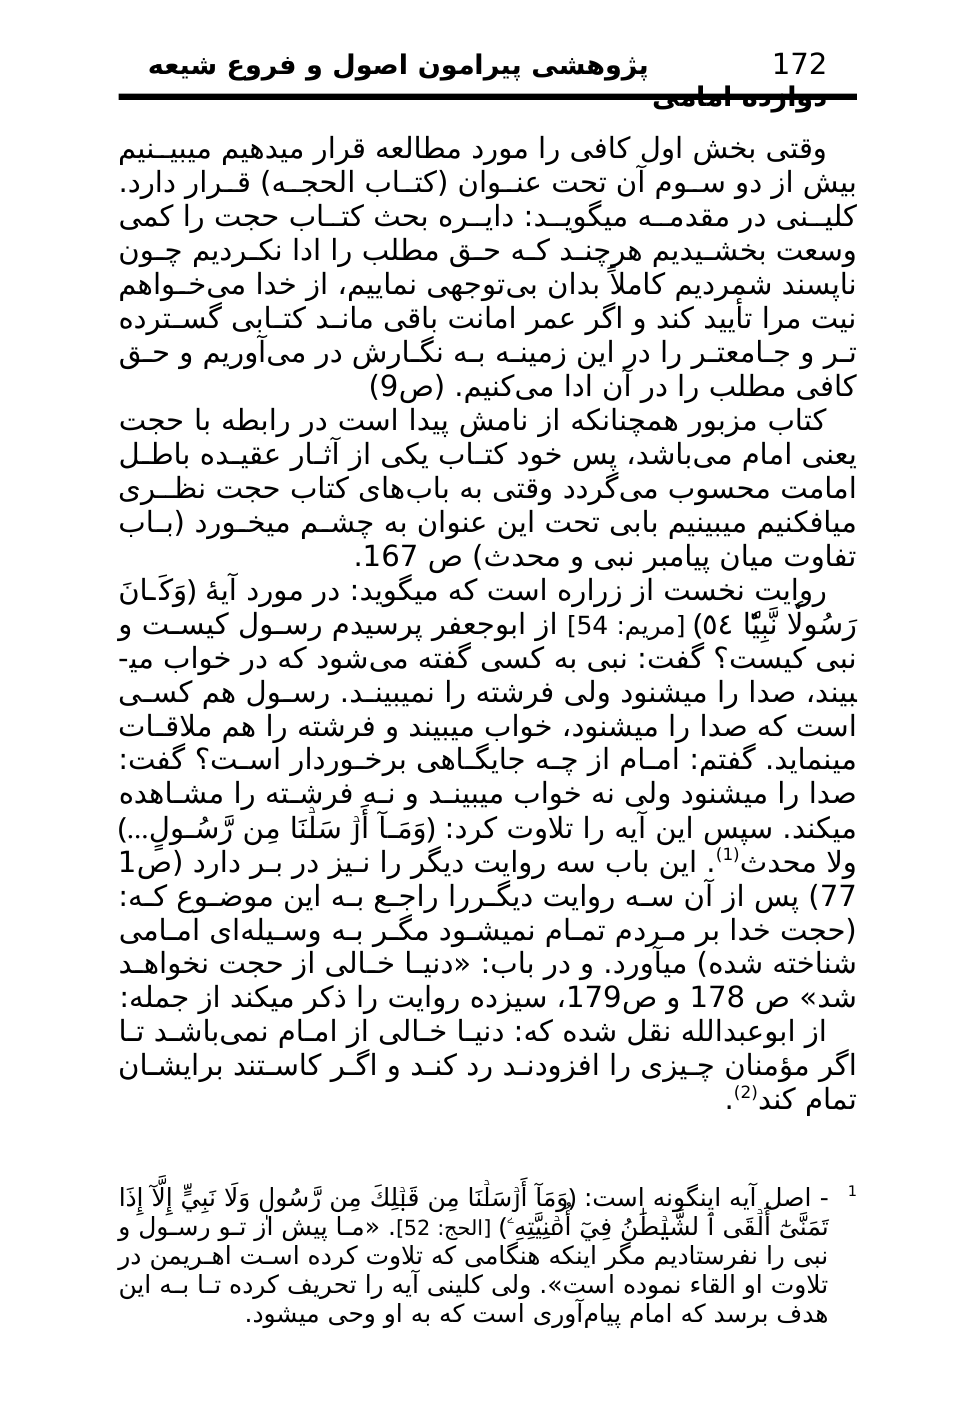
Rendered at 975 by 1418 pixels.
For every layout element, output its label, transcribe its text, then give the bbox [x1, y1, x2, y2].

text وقتی بخش اول کافی را مورد مطالعه قرار میدهیم میبینیم بیش از دو سوم آن تحت عنوان (کتاب الحجه) قرار دارد. کلینی در مقدمه میگوید: دایره بحث کتاب حجت را کمی وسعت بخشیدیم هرچند که حق مطلب را ادا نکردیم چون ناپسند شمردیم کاملاً‌ بدان بی‌توجهی نماییم، از خدا می‌خواهم نیت مرا تأیید کند و اگر عمر امانت باقی ماند کتابی گسترده تر و جامعتر را در این زمینه به نگارش در می‌آوریم و حق کافی مطلب را در آن ادا می‌کنیم. (ص9) [118, 132, 857, 403]
text کتاب مزبور همچنانکه از نامش پیدا است در رابطه با حجت یعنی امام می‌باشد، پس خود کتاب یکی از آثار عقیده باطل امامت محسوب می‌گردد وقتی به باب‌های کتاب حجت نظری میافکنیم میبینیم بابی تحت این عنوان به چشم میخورد (باب تفاوت میان پیامبر نبی و محدث) ص 167. [118, 403, 857, 573]
text روایت نخست از زراره است که میگوید: در مورد آیۀ ﴿وَكَانَ رَسُولٗا نَّبِيّٗا ٥٤﴾ [مريم: 54] از ابوجعفر پرسیدم رسول کیست و نبی کیست؟ گفت: نبی به کسی گفته می‌شود که در خواب میبیند، صدا را میشنود ولی فرشته را نمیبیند. رسول هم کسی است که صدا را میشنود، خواب میبیند و فرشته را هم ملاقات مینماید. گفتم: امام از چه جایگاهی برخوردار است؟ گفت: صدا را میشنود ولی نه خواب میبیند و نه فرشته را مشاهده میکند. سپس این آیه را تلاوت کرد: ﴿وَمَآ أَرۡسَلۡنَا مِن رَّسُولٍ...﴾ ولا محدث(). این باب سه روایت دیگر را نیز در بر دارد (ص177) پس از آن سه روایت دیگررا راجع به این موضوع که: (حجت خدا بر مردم تمام نمیشود مگر به وسیله‌ای امامی شناخته شده) میآورد. و در باب: «دنیا خالی از حجت نخواهد شد» ص 178 و ص179، سیزده روایت را ذکر میکند از جمله: [118, 573, 857, 1015]
text از ابوعبدالله نقل شده که: دنیا خالی از امام نمی‌باشد تا اگر مؤمنان چیزی را افزودند رد کند و اگر کاستند برایشان تمام کند(). [118, 1015, 857, 1117]
